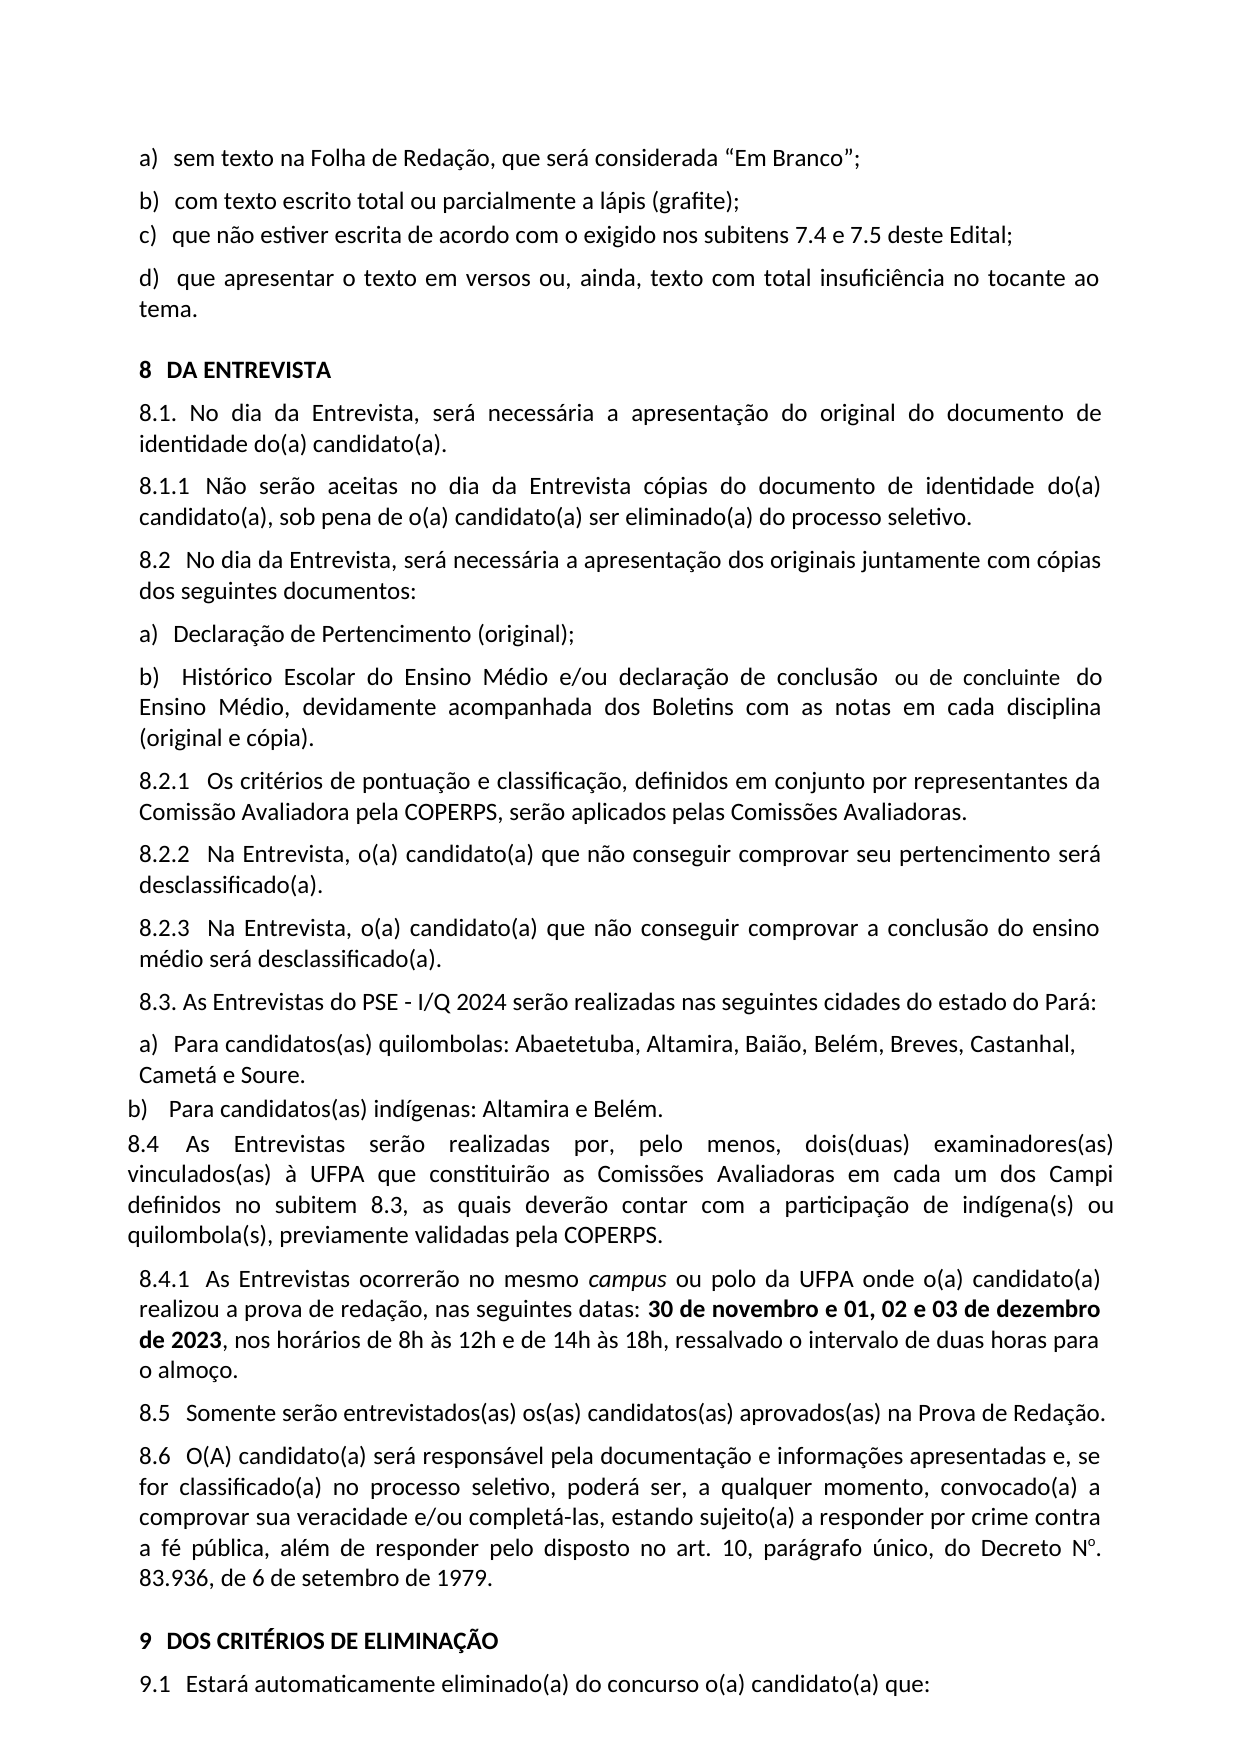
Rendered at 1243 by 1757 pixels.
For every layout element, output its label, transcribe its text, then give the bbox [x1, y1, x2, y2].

list sem texto na Folha de Redação, que será considerada “Em Branco”; [139, 142, 1138, 172]
subtitle DA ENTREVISTA [139, 354, 1138, 384]
list Não serão aceitas no dia da Entrevista cópias do documento de identidade do(a) candidato(a), sob pena de o(a) candidato(a) ser eliminado(a) do processo seletivo. [139, 471, 1101, 532]
list Na Entrevista, o(a) candidato(a) que não conseguir comprovar seu pertencimento será desclassificado(a). [139, 839, 1101, 900]
list O(A) candidato(a) será responsável pela documentação e informações apresentadas e, se for classificado(a) no processo seletivo, poderá ser, a qualquer momento, convocado(a) a comprovar sua veracidade e/ou completá-las, estando sujeito(a) a responder por crime contra a fé pública, além de responder pelo disposto no art. 10, parágrafo único, do Decreto No. 83.936, de 6 de setembro de 1979. [139, 1441, 1102, 1593]
list Para candidatos(as) indígenas: Altamira e Belém. [127, 1094, 1138, 1124]
list Declaração de Pertencimento (original); [139, 618, 1138, 648]
list Na Entrevista, o(a) candidato(a) que não conseguir comprovar a conclusão do ensino médio será desclassificado(a). [139, 912, 1100, 973]
list As Entrevistas serão realizadas por, pelo menos, dois(duas) examinadores(as) vinculados(as) à UFPA que constituirão as Comissões Avaliadoras em cada um dos Campi definidos no subitem 8.3, as quais deverão contar com a participação de indígena(s) ou quilombola(s), previamente validadas pela COPERPS. [127, 1128, 1114, 1250]
list No dia da Entrevista, será necessária a apresentação do original do documento de identidade do(a) candidato(a). [139, 397, 1102, 458]
list Histórico Escolar do Ensino Médio e/ou declaração de conclusão ou de concluinte do Ensino Médio, devidamente acompanhada dos Boletins com as notas em cada disciplina (original e cópia). [139, 661, 1102, 752]
list Estará automaticamente eliminado(a) do concurso o(a) candidato(a) que: [139, 1668, 1138, 1698]
list No dia da Entrevista, será necessária a apresentação dos originais juntamente com cópias dos seguintes documentos: [139, 544, 1101, 605]
list As Entrevistas ocorrerão no mesmo campus ou polo da UFPA onde o(a) candidato(a) realizou a prova de redação, nas seguintes datas: 30 de novembro e 01, 02 e 03 de dezembro de 2023, nos horários de 8h às 12h e de 14h às 18h, ressalvado o intervalo de duas horas para o almoço. [139, 1263, 1102, 1385]
list Somente serão entrevistados(as) os(as) candidatos(as) aprovados(as) na Prova de Redação. [139, 1397, 1138, 1428]
list que não estiver escrita de acordo com o exigido nos subitens 7.4 e 7.5 deste Edital; [139, 219, 1138, 250]
subtitle DOS CRITÉRIOS DE ELIMINAÇÃO [139, 1625, 1138, 1655]
list Os critérios de pontuação e classificação, definidos em conjunto por representantes da Comissão Avaliadora pela COPERPS, serão aplicados pelas Comissões Avaliadoras. [139, 765, 1101, 826]
list com texto escrito total ou parcialmente a lápis (grafite); [139, 185, 1138, 215]
list Para candidatos(as) quilombolas: Abaetetuba, Altamira, Baião, Belém, Breves, Castanhal, Cametá e Soure. [139, 1029, 1100, 1090]
text 8.3. As Entrevistas do PSE - I/Q 2024 serão realizadas nas seguintes cidades do estado do Pará: [139, 986, 1138, 1016]
list que apresentar o texto em versos ou, ainda, texto com total insuficiência no tocante ao tema. [139, 262, 1100, 323]
